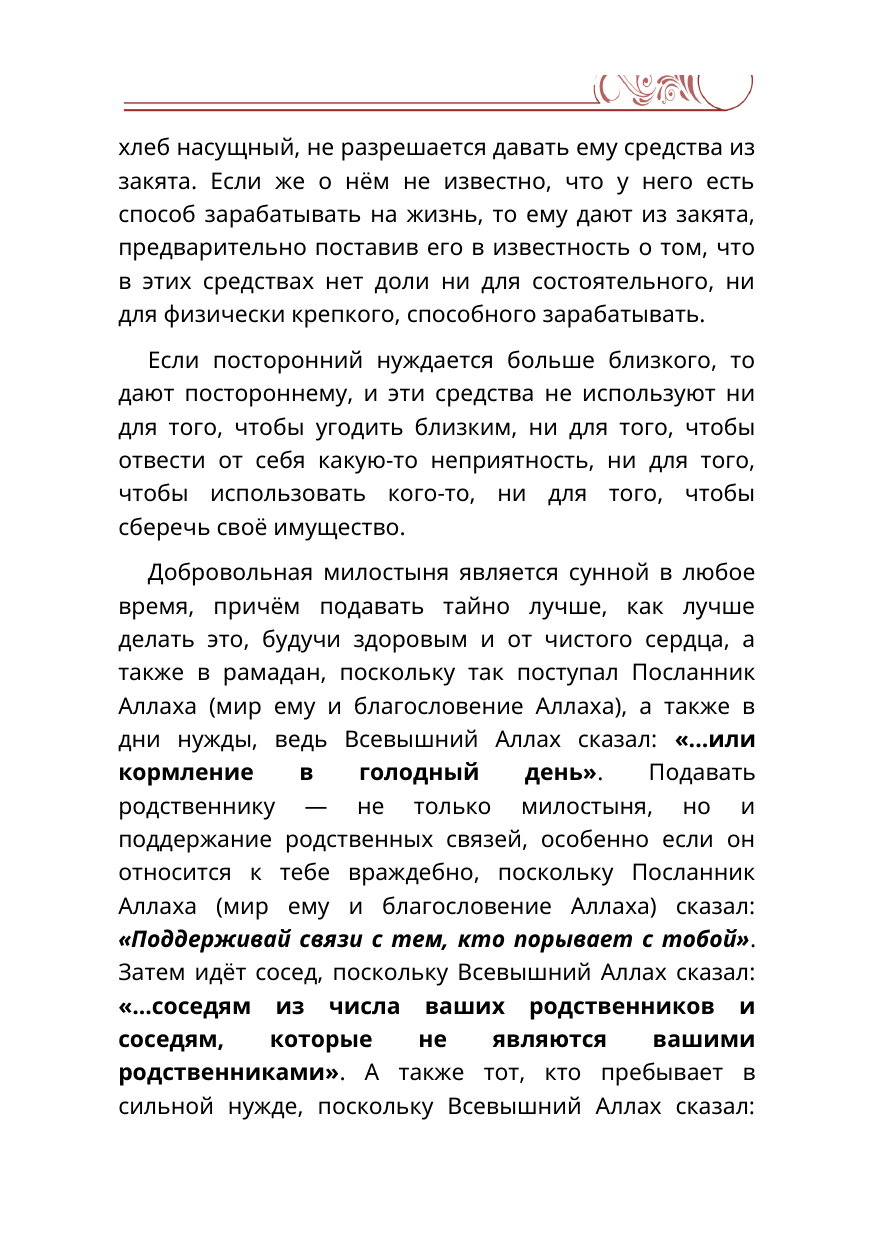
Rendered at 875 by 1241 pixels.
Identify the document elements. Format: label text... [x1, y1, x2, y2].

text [118, 554, 756, 1121]
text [118, 129, 756, 329]
text Если посторонний нуждается больше близкого, то дают постороннему, и эти средства не используют ни для того, чтобы угодить близким, ни для того, чтобы отвести от себя какую-то неприятность, ни для того, чтобы использовать кого-то, ни для того, чтобы сберечь своё имущество. [118, 342, 756, 542]
